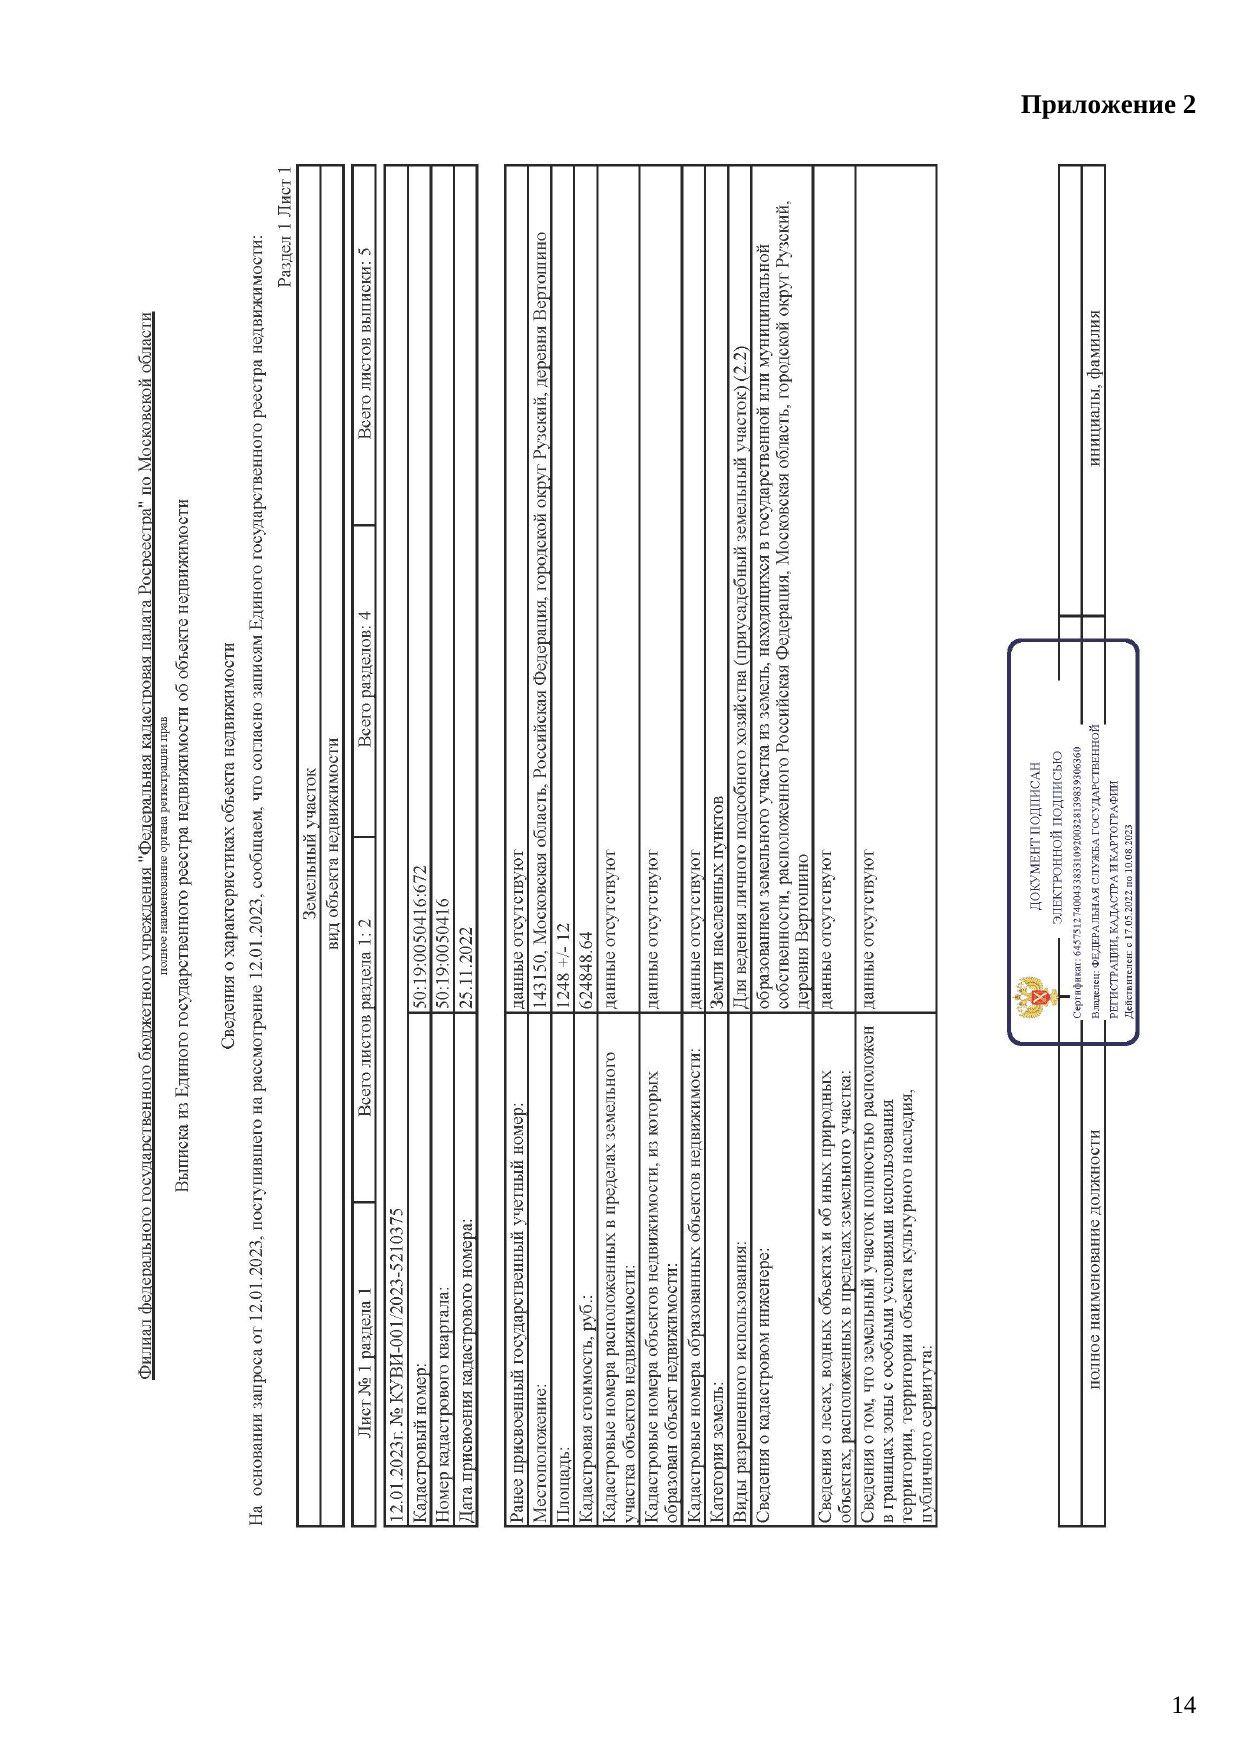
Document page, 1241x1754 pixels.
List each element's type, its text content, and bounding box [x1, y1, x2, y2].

picture [74, 119, 1196, 1572]
subtitle Приложение 2 [14, 89, 1196, 120]
